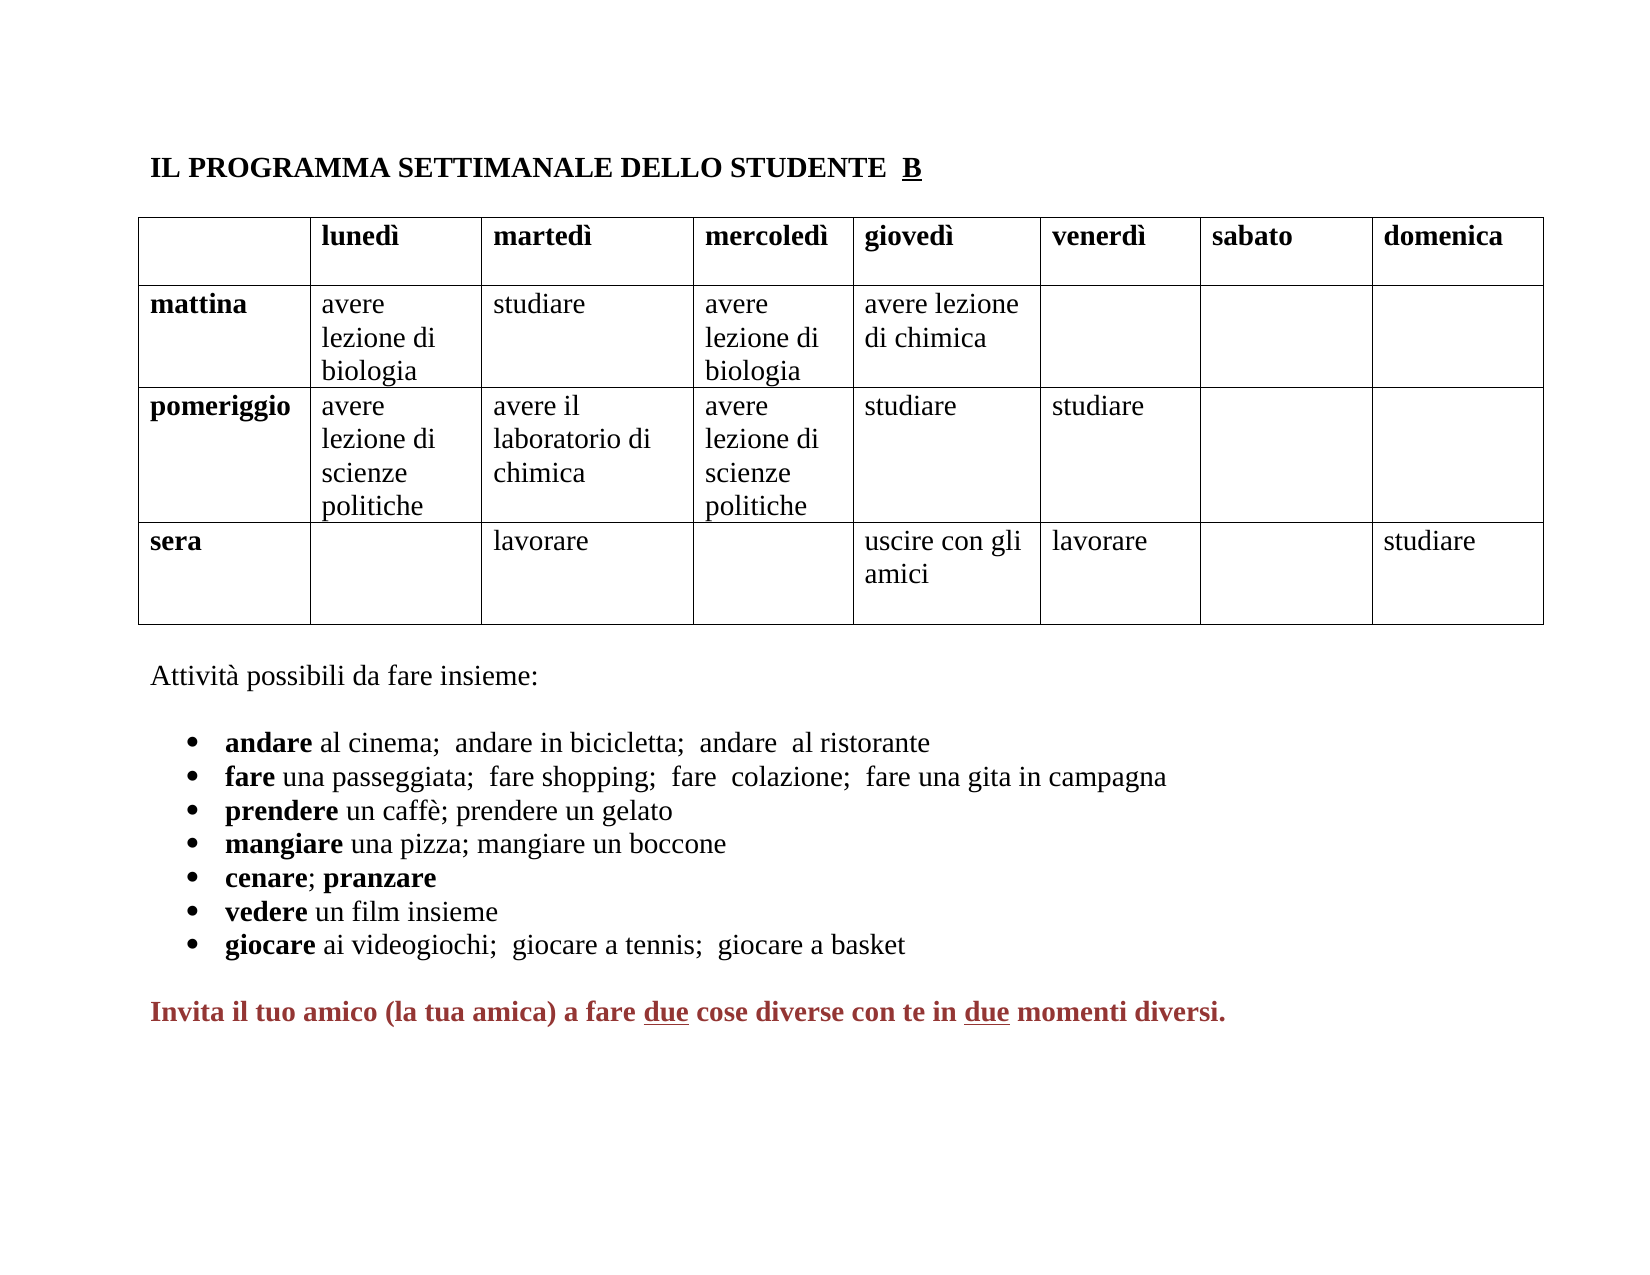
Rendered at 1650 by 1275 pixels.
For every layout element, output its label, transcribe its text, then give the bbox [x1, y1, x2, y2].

list andare al cinema; andare in bicicletta; andare al ristorante [187, 725, 1500, 759]
table_cell studiare [482, 286, 693, 387]
table_cell lavorare [482, 523, 693, 624]
table_header [139, 218, 310, 285]
table_cell studiare [854, 388, 1040, 522]
list cenare; pranzare [187, 860, 1500, 894]
table_header giovedì [854, 218, 1040, 285]
table_cell [311, 523, 481, 624]
table_header sabato [1201, 218, 1372, 285]
list giocare ai videogiochi; giocare a tennis; giocare a basket [187, 927, 1500, 961]
table_cell [1373, 388, 1543, 522]
table_header martedì [482, 218, 693, 285]
list vedere un film insieme [187, 894, 1500, 927]
table_cell [1041, 286, 1200, 387]
table_cell [1201, 523, 1372, 624]
table_cell avere lezione di scienze politiche [311, 388, 481, 522]
table_cell studiare [1041, 388, 1200, 522]
table_cell avere lezione di chimica [854, 286, 1040, 387]
table_cell sera [139, 523, 310, 624]
table_cell avere lezione di biologia [311, 286, 481, 387]
table_header mercoledì [694, 218, 853, 285]
table_cell uscire con gli amici [854, 523, 1040, 624]
table_cell [1201, 286, 1372, 387]
table_header lunedì [311, 218, 481, 285]
table_cell mattina [139, 286, 310, 387]
table_cell avere il laboratorio di chimica [482, 388, 693, 522]
text Attività possibili da fare insieme: [150, 658, 1500, 692]
table_header venerdì [1041, 218, 1200, 285]
table_cell [1201, 388, 1372, 522]
list prendere un caffè; prendere un gelato [187, 793, 1500, 826]
table_cell pomeriggio [139, 388, 310, 522]
text IL PROGRAMMA SETTIMANALE DELLO STUDENTE B [150, 150, 1500, 183]
text Invita il tuo amico (la tua amica) a fare due cose diverse con te in due momenti diversi. [150, 994, 1500, 1028]
table_cell [694, 523, 853, 624]
table_cell avere lezione di biologia [694, 286, 853, 387]
list fare una passeggiata; fare shopping; fare colazione; fare una gita in campagna [187, 759, 1500, 793]
list mangiare una pizza; mangiare un boccone [187, 826, 1500, 860]
table_cell studiare [1373, 523, 1543, 624]
table_cell [1373, 286, 1543, 387]
table_cell avere lezione di scienze politiche [694, 388, 853, 522]
table_header domenica [1373, 218, 1543, 285]
table_cell lavorare [1041, 523, 1200, 624]
